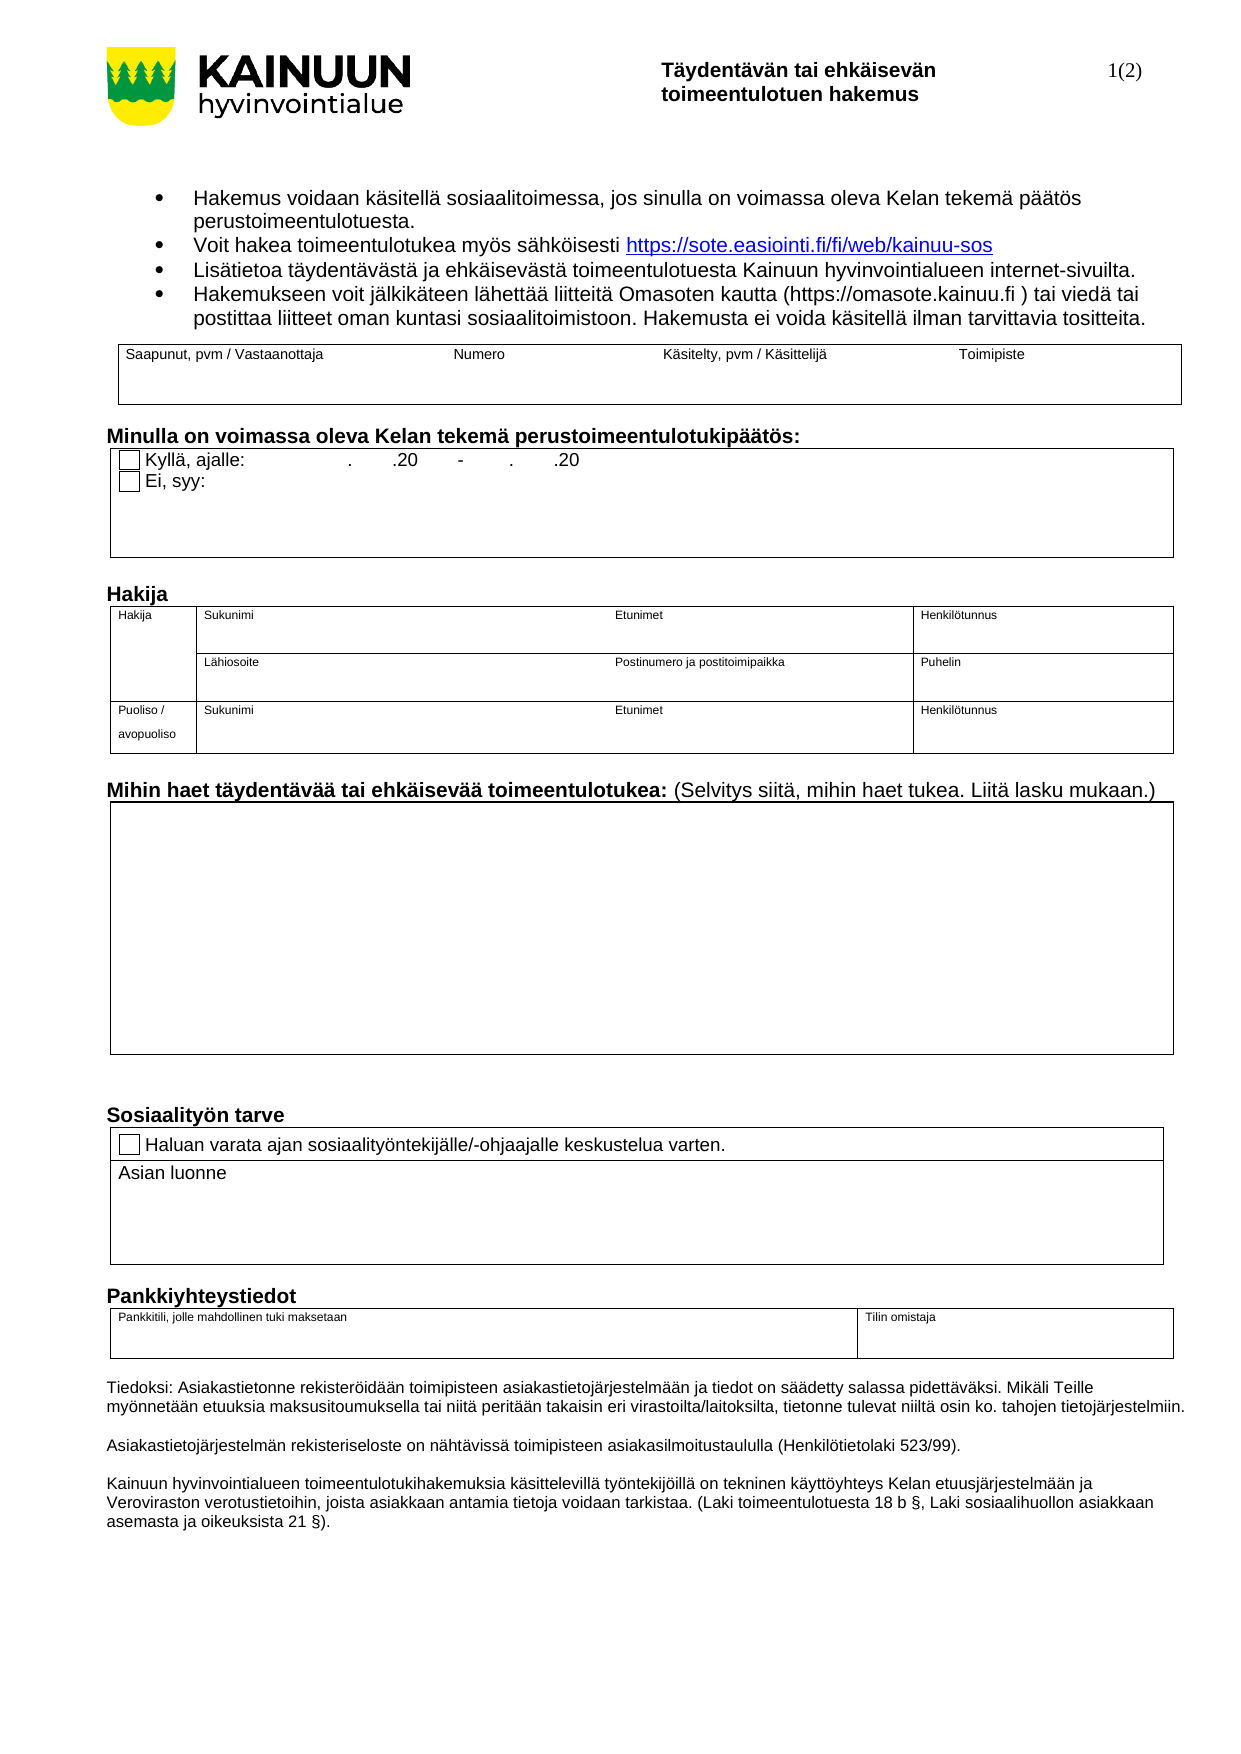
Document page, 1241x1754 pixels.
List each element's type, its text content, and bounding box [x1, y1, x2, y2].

table_cell Sukunimi [197, 702, 608, 752]
text Mihin haet täydentävää tai ehkäisevää toimeentulotukea: (Selvitys siitä, mihin haet tukea. Liitä lasku mukaan.) [106, 777, 1181, 801]
list Voit hakea toimeentulotukea myös sähköisesti https://sote.easiointi.fi/fi/web/kainuu-sos [156, 233, 1181, 257]
text Pankkiyhteystiedot [106, 1284, 1181, 1308]
table_header Saapunut, pvm / Vastaanottaja [119, 345, 446, 403]
table_cell Etunimet [608, 702, 913, 752]
table_header [111, 803, 1173, 1054]
table_header Toimipiste [951, 345, 1181, 403]
list Hakemus voidaan käsitellä sosiaalitoimessa, jos sinulla on voimassa oleva Kelan tekemä päätös perustoimeentulotuesta. [156, 185, 1181, 233]
table_header Hakija [111, 607, 196, 653]
table_cell [111, 653, 196, 701]
table_cell Asian luonne [111, 1161, 1163, 1264]
table_header Numero [446, 345, 656, 403]
table_header Käsitelty, pvm / Käsittelijä [656, 345, 951, 403]
table_header Pankkitili, jolle mahdollinen tuki maksetaan [111, 1309, 857, 1358]
table_header Etunimet [608, 607, 913, 653]
table_header Haluan varata ajan sosiaalityöntekijälle/-ohjaajalle keskustelua varten. [111, 1128, 1163, 1160]
text Sosiaalityön tarve [106, 1103, 1181, 1127]
picture [106, 47, 410, 126]
table_header Kyllä, ajalle: . .20 - . .20 Ei, syy: [111, 449, 1173, 557]
table_cell Postinumero ja postitoimipaikka [608, 654, 913, 701]
text Kainuun hyvinvointialueen toimeentulotukihakemuksia käsittelevillä työntekijöillä on tekninen käyttöyhteys Kelan etuusjärjestelmään ja Veroviraston verotustietoihin, joista asiakkaan antamia tietoja voidaan tarkistaa. (Laki toimeentulotuesta 18 b §, Laki sosiaalihuollon asiakkaan asemasta ja oikeuksista 21 §). [106, 1474, 1189, 1531]
table_header Henkilötunnus [914, 607, 1173, 653]
text Hakija [106, 582, 1181, 606]
list Lisätietoa täydentävästä ja ehkäisevästä toimeentulotuesta Kainuun hyvinvointialueen internet-sivuilta. [156, 257, 1181, 281]
text Asiakastietojärjestelmän rekisteriseloste on nähtävissä toimipisteen asiakasilmoitustaululla (Henkilötietolaki 523/99). [106, 1436, 1189, 1455]
text Tiedoksi: Asiakastietonne rekisteröidään toimipisteen asiakastietojärjestelmään ja tiedot on säädetty salassa pidettäväksi. Mikäli Teille myönnetään etuuksia maksusitoumuksella tai niitä peritään takaisin eri virastoilta/laitoksilta, tietonne tulevat niiltä osin ko. tahojen tietojärjestelmiin. [106, 1378, 1189, 1416]
table_header Tilin omistaja [858, 1309, 1173, 1358]
list Hakemukseen voit jälkikäteen lähettää liitteitä Omasoten kautta (https://omasote.kainuu.fi ) tai viedä tai postittaa liitteet oman kuntasi sosiaalitoimistoon. Hakemusta ei voida käsitellä ilman tarvittavia tositteita. [156, 281, 1181, 329]
table_cell Lähiosoite [197, 654, 608, 701]
table_cell Henkilötunnus [914, 702, 1173, 752]
text Minulla on voimassa oleva Kelan tekemä perustoimeentulotukipäätös: [106, 424, 1181, 448]
table_cell Puoliso / avopuoliso [111, 702, 196, 752]
table_cell Puhelin [914, 654, 1173, 701]
table_header Sukunimi [197, 607, 608, 653]
